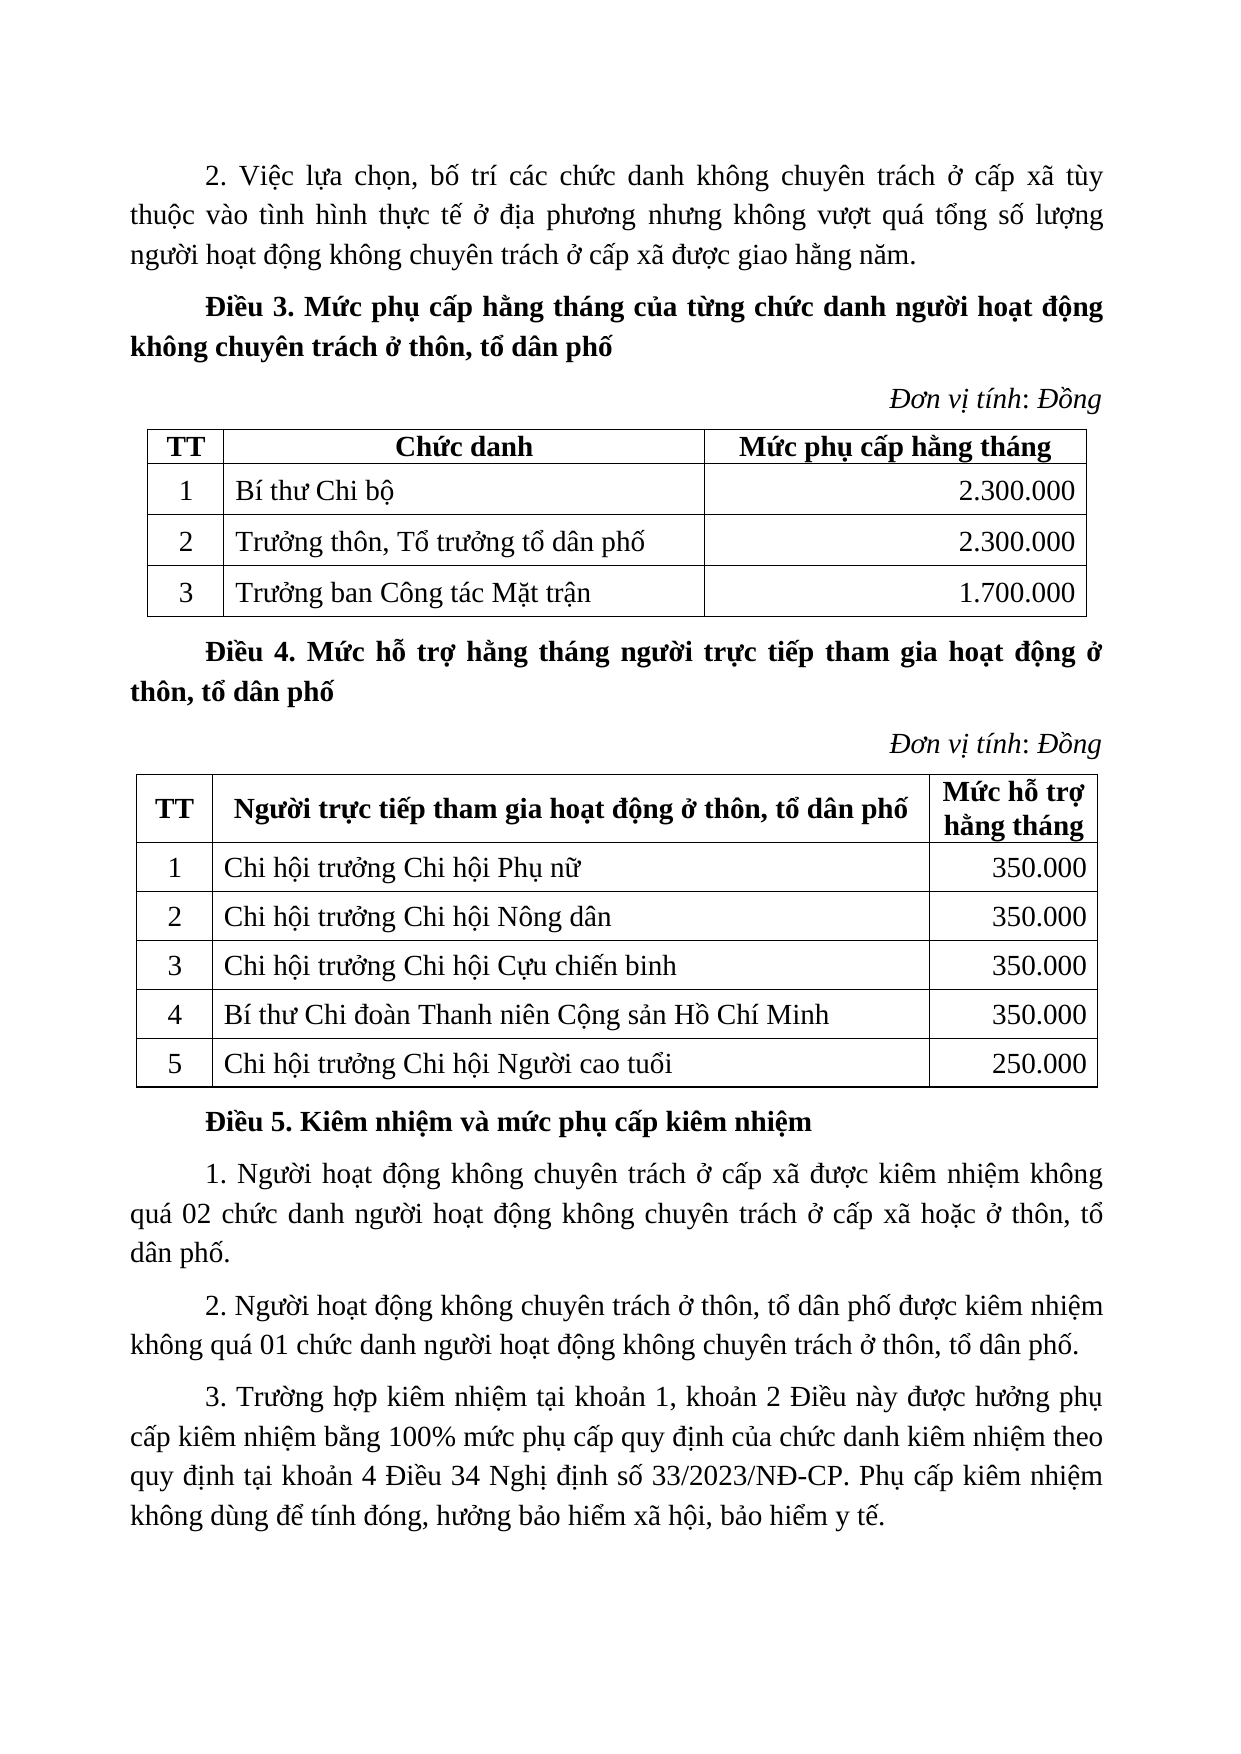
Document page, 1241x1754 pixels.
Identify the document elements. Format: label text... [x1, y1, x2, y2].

table_cell Chi hội trưởng Chi hội Phụ nữ [213, 843, 929, 891]
table_header Người trực tiếp tham gia hoạt động ở thôn, tổ dân phố [213, 775, 929, 842]
table_cell Bí thư Chi bộ [224, 464, 704, 514]
text 3. Trường hợp kiêm nhiệm tại khoản 1, khoản 2 Điều này được hưởng phụ cấp kiêm nhiệm bằng 100% mức phụ cấp quy định của chức danh kiêm nhiệm theo quy định tại khoản 4 Điều 34 Nghị định số 33/2023/NĐ-CP. Phụ cấp kiêm nhiệm không dùng để tính đóng, hưởng bảo hiểm xã hội, bảo hiểm y tế. [130, 1375, 1104, 1533]
table_cell 350.000 [930, 990, 1097, 1037]
text Điều 3. Mức phụ cấp hằng tháng của từng chức danh người hoạt động không chuyên trách ở thôn, tổ dân phố [130, 285, 1104, 364]
table_cell 3 [137, 941, 212, 988]
table_header Chức danh [224, 430, 704, 463]
table_cell 350.000 [930, 941, 1097, 988]
table_cell 4 [137, 990, 212, 1037]
text Điều 5. Kiêm nhiệm và mức phụ cấp kiêm nhiệm [130, 1100, 1104, 1139]
table_cell 5 [137, 1039, 212, 1086]
table_cell Chi hội trưởng Chi hội Nông dân [213, 892, 929, 939]
table_header TT [137, 775, 212, 842]
text Đơn vị tính: Đồng [130, 376, 1104, 416]
text 1. Người hoạt động không chuyên trách ở cấp xã được kiêm nhiệm không quá 02 chức danh người hoạt động không chuyên trách ở cấp xã hoặc ở thôn, tổ dân phố. [130, 1152, 1104, 1271]
text Đơn vị tính: Đồng [130, 721, 1104, 761]
table_cell 2.300.000 [705, 464, 1086, 514]
text Điều 4. Mức hỗ trợ hằng tháng người trực tiếp tham gia hoạt động ở thôn, tổ dân phố [130, 630, 1104, 709]
table_cell Chi hội trưởng Chi hội Cựu chiến binh [213, 941, 929, 988]
text 2. Người hoạt động không chuyên trách ở thôn, tổ dân phố được kiêm nhiệm không quá 01 chức danh người hoạt động không chuyên trách ở thôn, tổ dân phố. [130, 1283, 1104, 1362]
table_header TT [148, 430, 223, 463]
table_cell 1 [137, 843, 212, 891]
table_cell Chi hội trưởng Chi hội Người cao tuổi [213, 1039, 929, 1086]
table_cell 350.000 [930, 892, 1097, 939]
table_cell 1.700.000 [705, 566, 1086, 616]
table_cell Bí thư Chi đoàn Thanh niên Cộng sản Hồ Chí Minh [213, 990, 929, 1037]
table_header Mức phụ cấp hằng tháng [705, 430, 1086, 463]
table_cell Trưởng ban Công tác Mặt trận [224, 566, 704, 616]
table_cell 250.000 [930, 1039, 1097, 1086]
table_cell 2 [148, 515, 223, 565]
table_cell 1 [148, 464, 223, 514]
table_cell 2 [137, 892, 212, 939]
table_cell 3 [148, 566, 223, 616]
table_cell 2.300.000 [705, 515, 1086, 565]
text 2. Việc lựa chọn, bố trí các chức danh không chuyên trách ở cấp xã tùy thuộc vào tình hình thực tế ở địa phương nhưng không vượt quá tổng số lượng người hoạt động không chuyên trách ở cấp xã được giao hằng năm. [130, 153, 1104, 272]
table_cell Trưởng thôn, Tổ trưởng tổ dân phố [224, 515, 704, 565]
table_cell 350.000 [930, 843, 1097, 891]
table_header Mức hỗ trợ hằng tháng [930, 775, 1097, 842]
